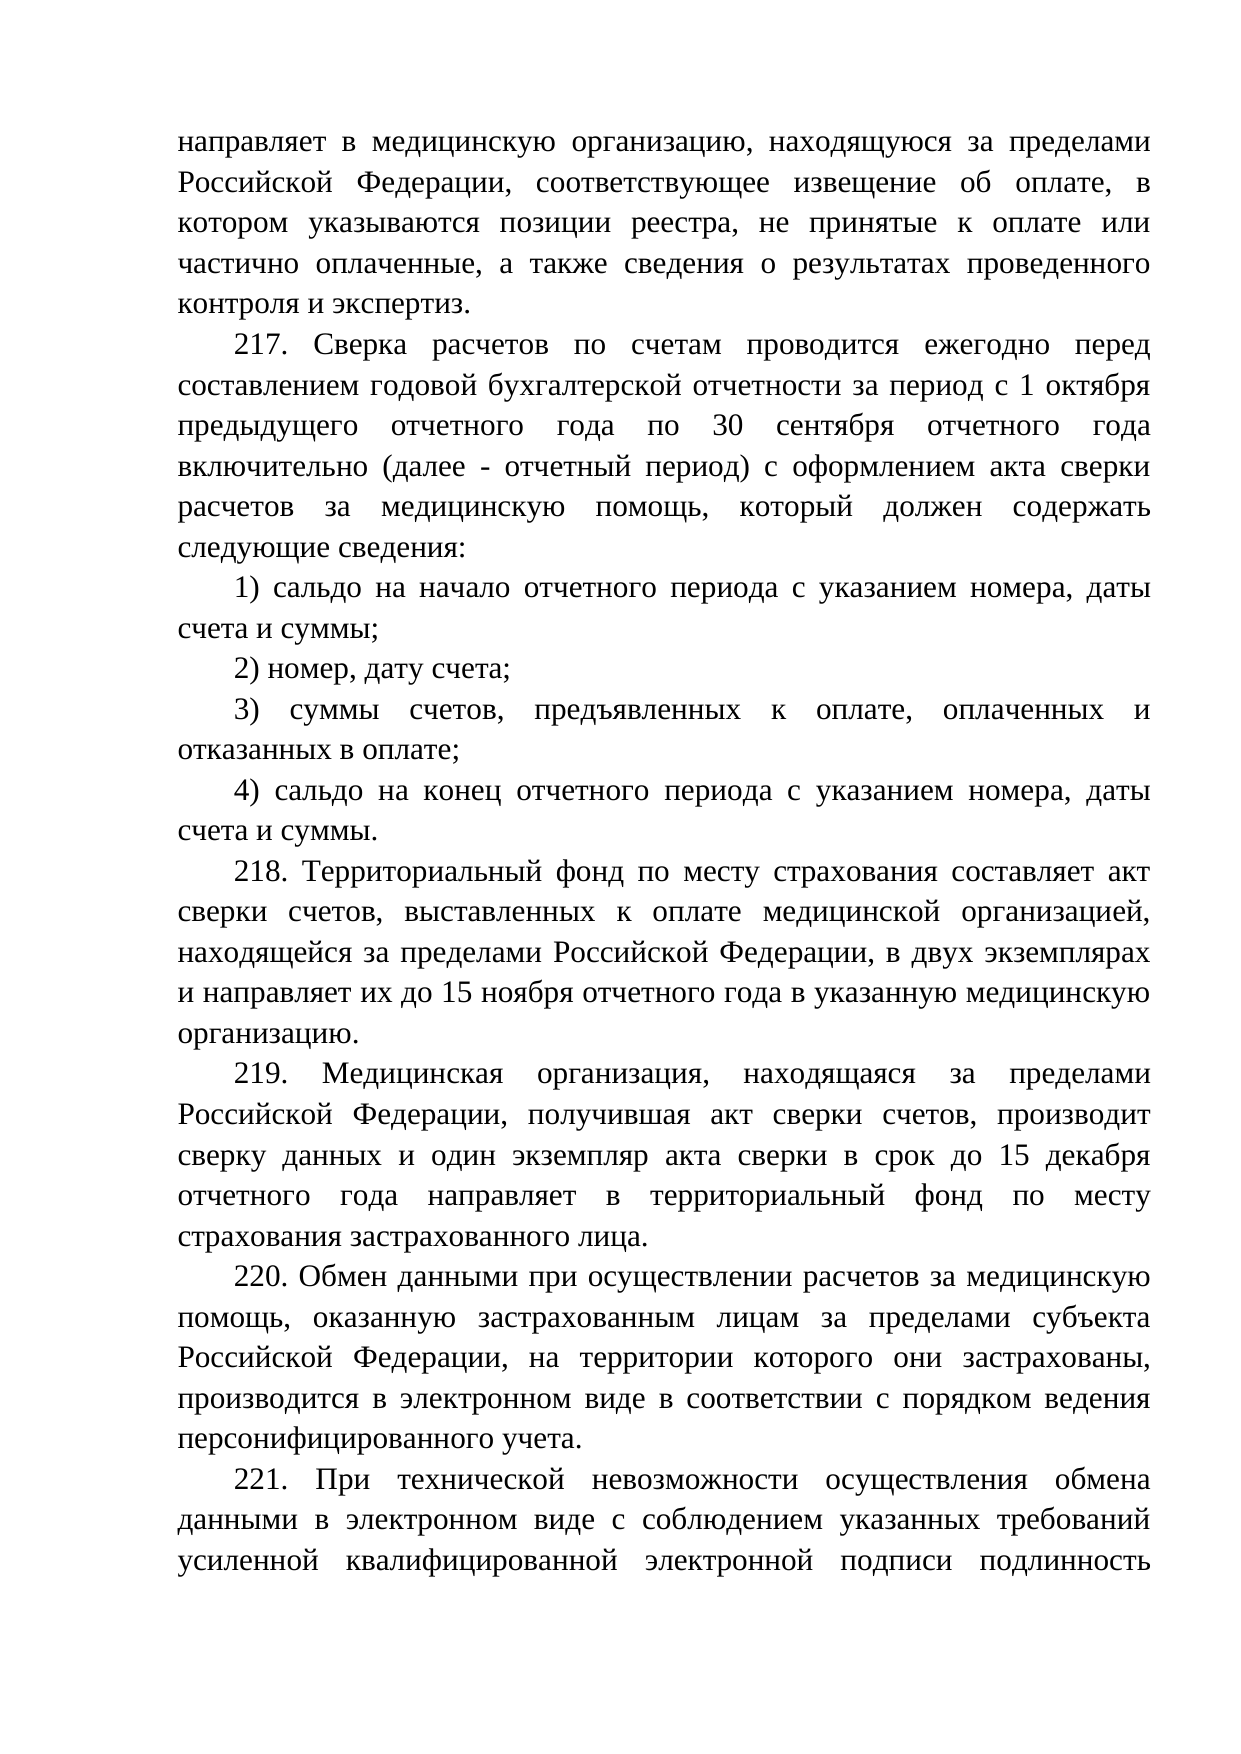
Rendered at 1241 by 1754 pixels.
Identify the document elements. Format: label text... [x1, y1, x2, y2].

text 218. Территориальный фонд по месту страхования составляет акт сверки счетов, выставленных к оплате медицинской организацией, находящейся за пределами Российской Федерации, в двух экземплярах и направляет их до 15 ноября отчетного года в указанную медицинскую организацию. [177, 847, 1152, 1050]
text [177, 118, 1152, 321]
text 219. Медицинская организация, находящаяся за пределами Российской Федерации, получившая акт сверки счетов, производит сверку данных и один экземпляр акта сверки в срок до 15 декабря отчетного года направляет в территориальный фонд по месту страхования застрахованного лица. [177, 1050, 1152, 1253]
text 3) суммы счетов, предъявленных к оплате, оплаченных и отказанных в оплате; [177, 685, 1152, 766]
text 1) сальдо на начало отчетного периода с указанием номера, даты счета и суммы; [177, 564, 1152, 645]
text 4) сальдо на конец отчетного периода с указанием номера, даты счета и суммы. [177, 766, 1152, 847]
text 220. Обмен данными при осуществлении расчетов за медицинскую помощь, оказанную застрахованным лицам за пределами субъекта Российской Федерации, на территории которого они застрахованы, производится в электронном виде в соответствии с порядком ведения персонифицированного учета. [177, 1253, 1152, 1455]
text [177, 1455, 1152, 1577]
text 217. Сверка расчетов по счетам проводится ежегодно перед составлением годовой бухгалтерской отчетности за период с 1 октября предыдущего отчетного года по 30 сентября отчетного года включительно (далее - отчетный период) с оформлением акта сверки расчетов за медицинскую помощь, который должен содержать следующие сведения: [177, 321, 1152, 564]
text 2) номер, дату счета; [177, 645, 1152, 685]
